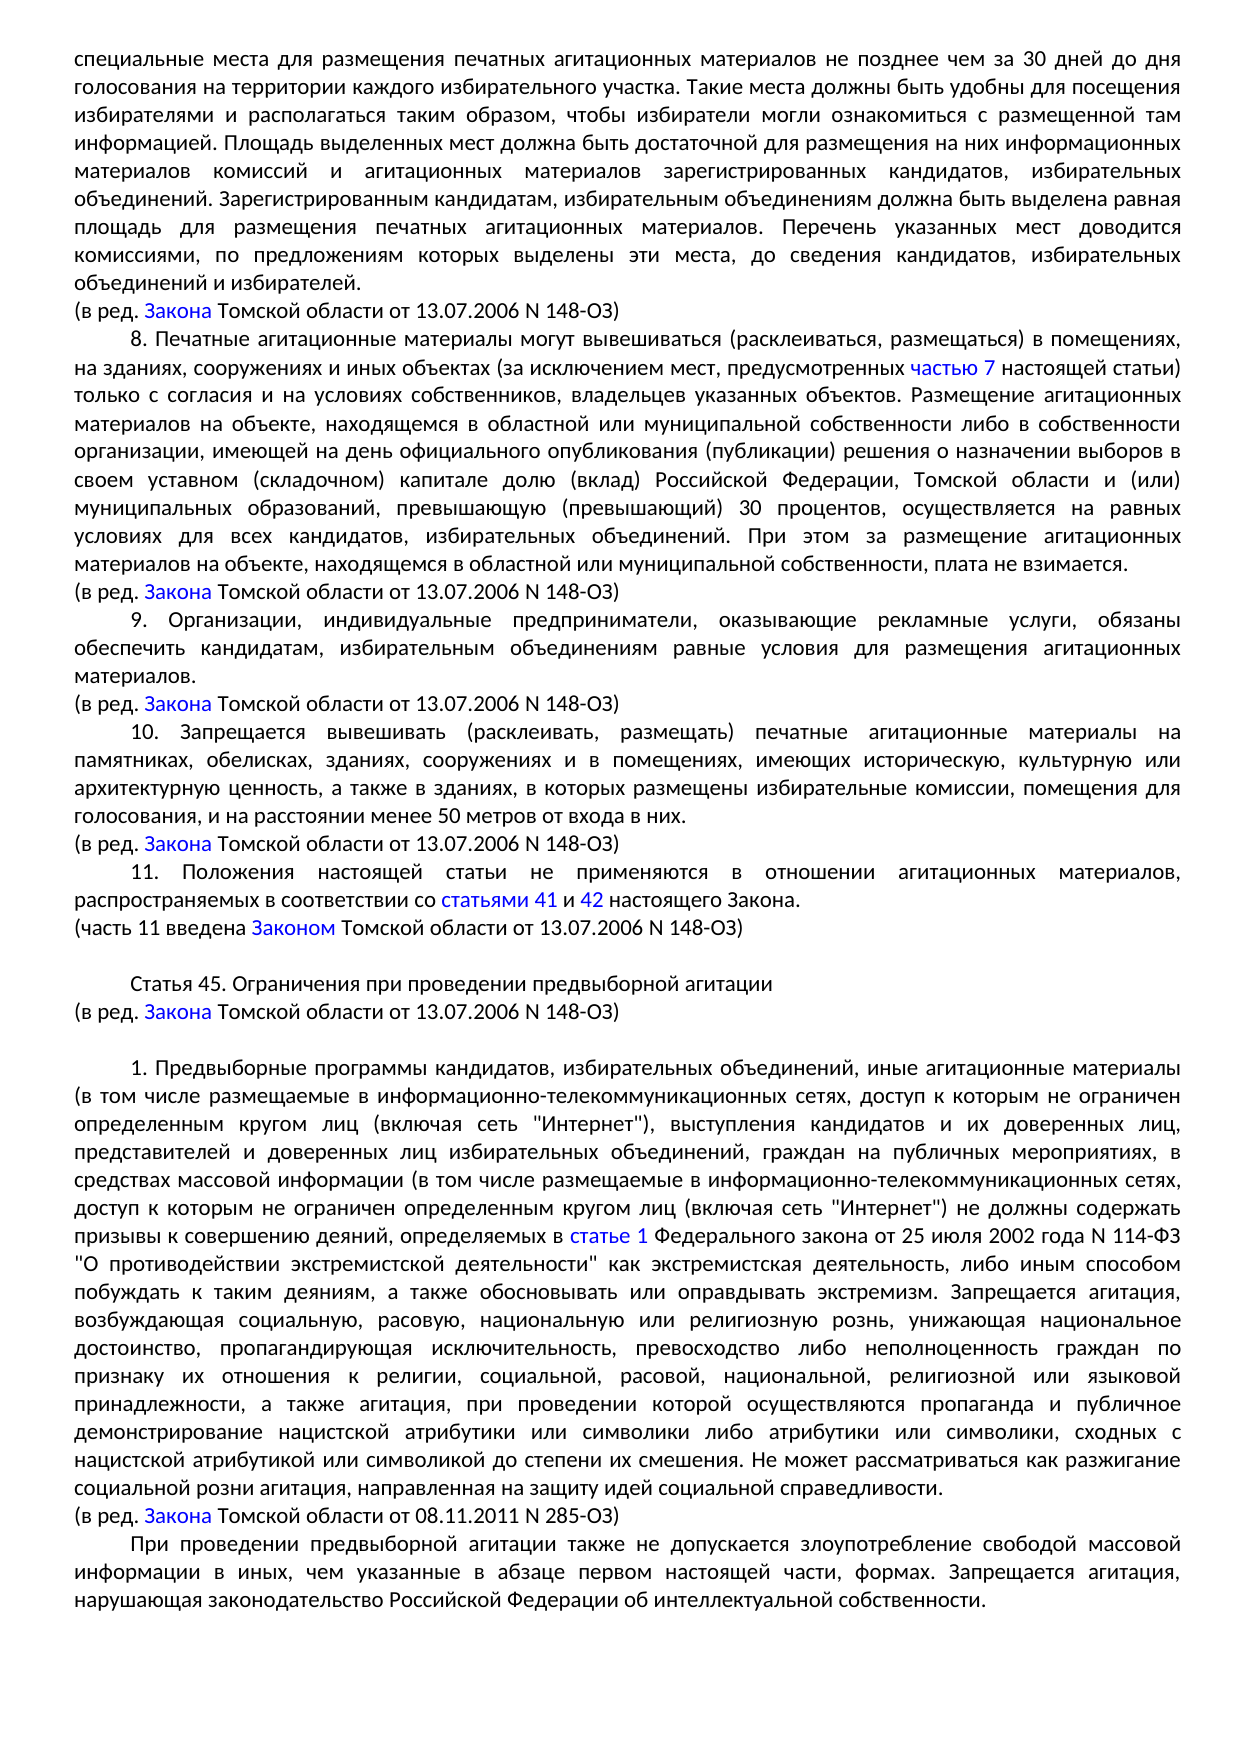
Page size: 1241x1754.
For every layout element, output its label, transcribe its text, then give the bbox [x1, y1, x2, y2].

text (в ред. Закона Томской области от 13.07.2006 N 148-ОЗ) [74, 829, 1181, 857]
text При проведении предвыборной агитации также не допускается злоупотребление свободой массовой информации в иных, чем указанные в абзаце первом настоящей части, формах. Запрещается агитация, нарушающая законодательство Российской Федерации об интеллектуальной собственности. [74, 1529, 1181, 1613]
text Статья 45. Ограничения при проведении предвыборной агитации [74, 969, 1181, 997]
text (в ред. Закона Томской области от 13.07.2006 N 148-ОЗ) [74, 577, 1181, 605]
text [74, 44, 1181, 297]
text 8. Печатные агитационные материалы могут вывешиваться (расклеиваться, размещаться) в помещениях, на зданиях, сооружениях и иных объектах (за исключением мест, предусмотренных частью 7 настоящей статьи) только с согласия и на условиях собственников, владельцев указанных объектов. Размещение агитационных материалов на объекте, находящемся в областной или муниципальной собственности либо в собственности организации, имеющей на день официального опубликования (публикации) решения о назначении выборов в своем уставном (складочном) капитале долю (вклад) Российской Федерации, Томской области и (или) муниципальных образований, превышающую (превышающий) 30 процентов, осуществляется на равных условиях для всех кандидатов, избирательных объединений. При этом за размещение агитационных материалов на объекте, находящемся в областной или муниципальной собственности, плата не взимается. [74, 324, 1181, 577]
text (в ред. Закона Томской области от 13.07.2006 N 148-ОЗ) [74, 297, 1181, 324]
text (часть 11 введена Законом Томской области от 13.07.2006 N 148-ОЗ) [74, 913, 1181, 941]
text 9. Организации, индивидуальные предприниматели, оказывающие рекламные услуги, обязаны обеспечить кандидатам, избирательным объединениям равные условия для размещения агитационных материалов. [74, 605, 1181, 689]
text (в ред. Закона Томской области от 13.07.2006 N 148-ОЗ) [74, 689, 1181, 717]
text 10. Запрещается вывешивать (расклеивать, размещать) печатные агитационные материалы на памятниках, обелисках, зданиях, сооружениях и в помещениях, имеющих историческую, культурную или архитектурную ценность, а также в зданиях, в которых размещены избирательные комиссии, помещения для голосования, и на расстоянии менее 50 метров от входа в них. [74, 717, 1181, 829]
text 11. Положения настоящей статьи не применяются в отношении агитационных материалов, распространяемых в соответствии со статьями 41 и 42 настоящего Закона. [74, 857, 1181, 913]
text (в ред. Закона Томской области от 08.11.2011 N 285-ОЗ) [74, 1501, 1181, 1529]
text (в ред. Закона Томской области от 13.07.2006 N 148-ОЗ) [74, 997, 1181, 1025]
text 1. Предвыборные программы кандидатов, избирательных объединений, иные агитационные материалы (в том числе размещаемые в информационно-телекоммуникационных сетях, доступ к которым не ограничен определенным кругом лиц (включая сеть "Интернет"), выступления кандидатов и их доверенных лиц, представителей и доверенных лиц избирательных объединений, граждан на публичных мероприятиях, в средствах массовой информации (в том числе размещаемые в информационно-телекоммуникационных сетях, доступ к которым не ограничен определенным кругом лиц (включая сеть "Интернет") не должны содержать призывы к совершению деяний, определяемых в статье 1 Федерального закона от 25 июля 2002 года N 114-ФЗ "О противодействии экстремистской деятельности" как экстремистская деятельность, либо иным способом побуждать к таким деяниям, а также обосновывать или оправдывать экстремизм. Запрещается агитация, возбуждающая социальную, расовую, национальную или религиозную рознь, унижающая национальное достоинство, пропагандирующая исключительность, превосходство либо неполноценность граждан по признаку их отношения к религии, социальной, расовой, национальной, религиозной или языковой принадлежности, а также агитация, при проведении которой осуществляются пропаганда и публичное демонстрирование нацистской атрибутики или символики либо атрибутики или символики, сходных с нацистской атрибутикой или символикой до степени их смешения. Не может рассматриваться как разжигание социальной розни агитация, направленная на защиту идей социальной справедливости. [74, 1053, 1181, 1501]
